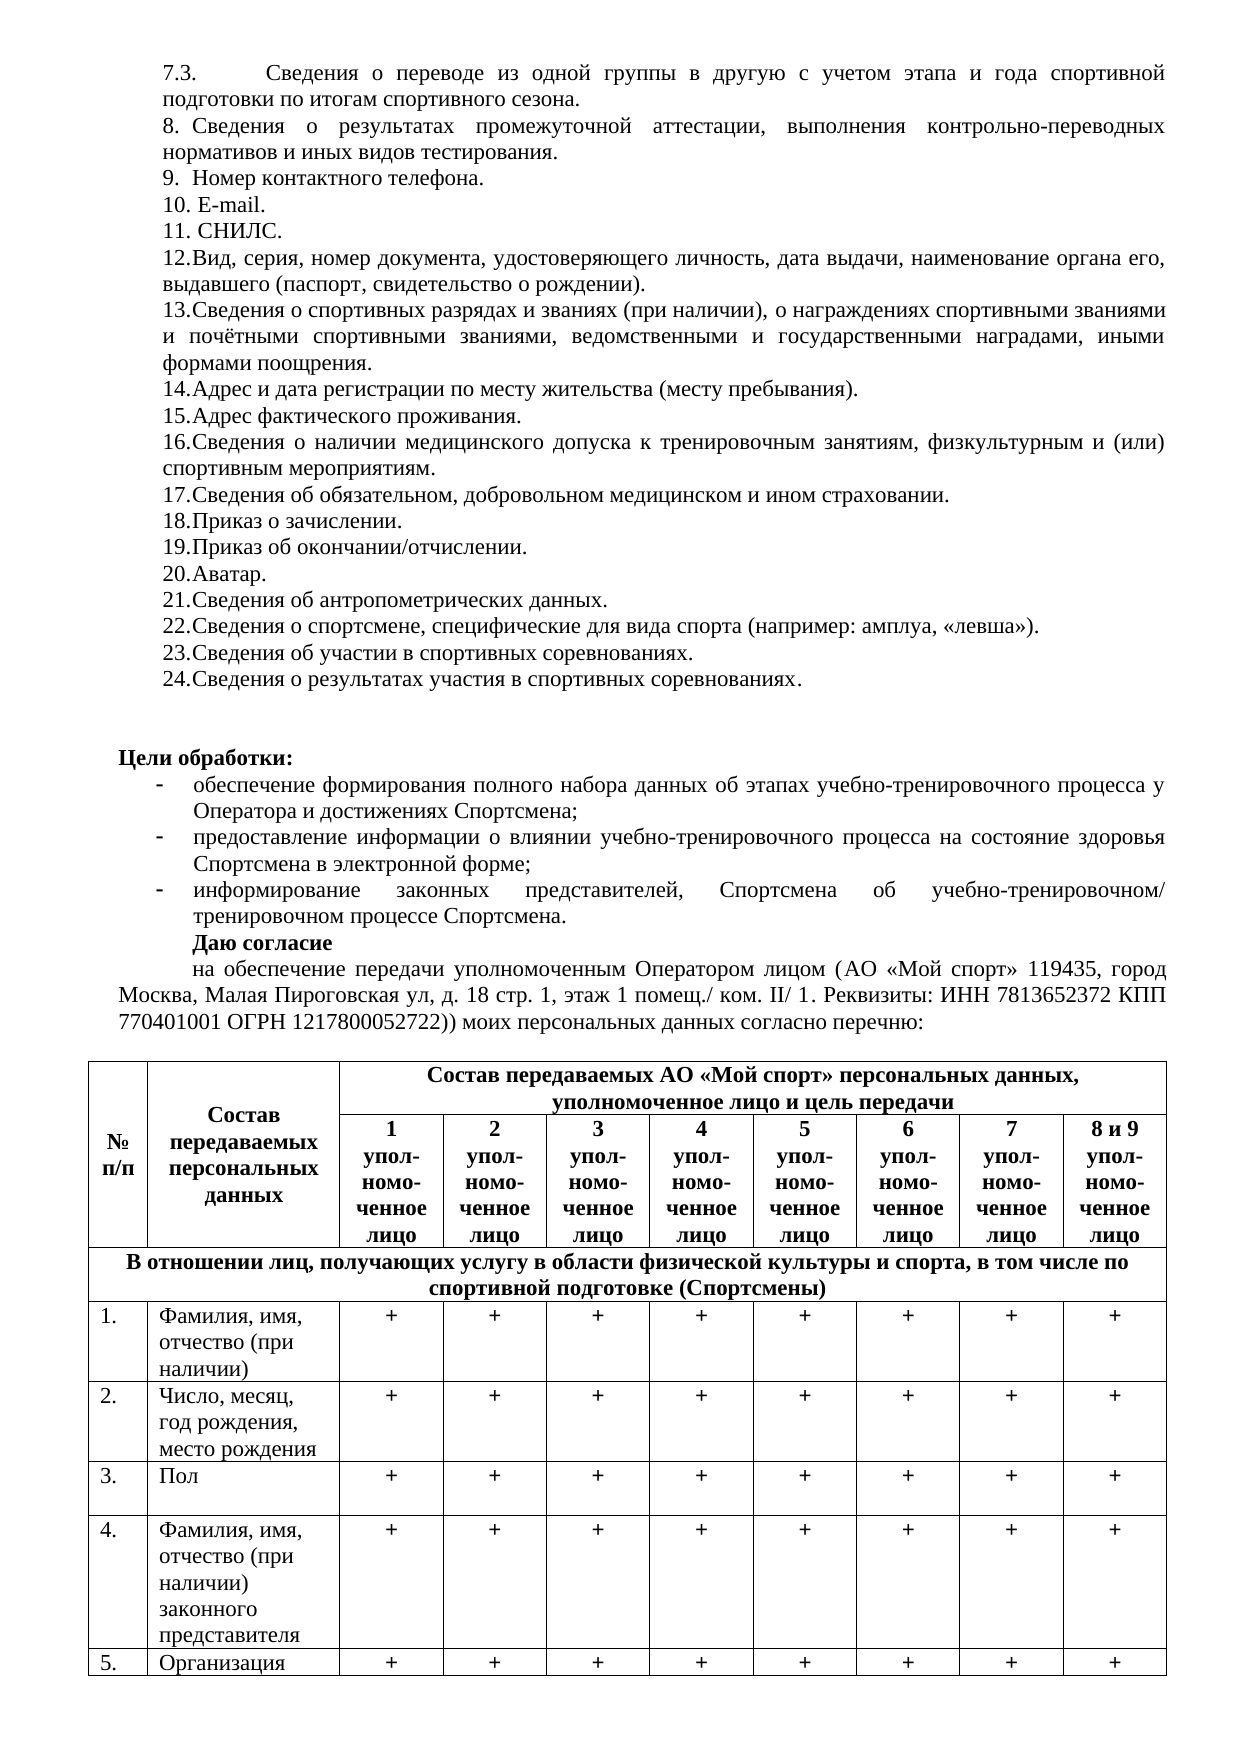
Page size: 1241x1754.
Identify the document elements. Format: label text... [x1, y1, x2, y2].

table_header № п/п [89, 1062, 147, 1247]
list СНИЛС. [162, 217, 1167, 243]
table_cell [89, 1302, 147, 1381]
table_cell + [340, 1302, 443, 1381]
table_cell + [650, 1462, 753, 1515]
table_cell [89, 1462, 147, 1515]
table_header Состав передаваемых АО «Мой спорт» персональных данных, уполномоченное лицо и цель передачи [340, 1062, 1166, 1114]
table_cell 8 и 9 упол-номо-ченное лицо [1064, 1115, 1166, 1247]
table_cell + [1064, 1649, 1166, 1675]
table_cell + [1064, 1302, 1166, 1381]
list Сведения об антропометрических данных. [162, 586, 1167, 612]
table_cell В отношении лиц, получающих услугу в области физической культуры и спорта, в том числе по спортивной подготовке (Спортсмены) [89, 1248, 1166, 1301]
text на обеспечение передачи уполномоченным Оператором лицом (АО «Мой спорт» 119435, город Москва, Малая Пироговская ул, д. 18 стр. 1, этаж 1 помещ./ ком. II/ 1. Реквизиты: ИНН 7813652372 КПП 770401001 ОГРН 1217800052722)) моих персональных данных согласно перечню: [118, 955, 1167, 1034]
table_cell [89, 1382, 147, 1461]
table_cell Число, месяц, год рождения, место рождения [148, 1382, 339, 1461]
table_cell Фамилия, имя, отчество (при наличии) законного представителя [148, 1516, 339, 1648]
table_cell + [340, 1382, 443, 1461]
table_cell + [340, 1649, 443, 1675]
table_cell + [1064, 1382, 1166, 1461]
table_cell 7 упол-номо-ченное лицо [960, 1115, 1063, 1247]
table_cell + [444, 1516, 546, 1648]
list Сведения о переводе из одной группы в другую с учетом этапа и года спортивной подготовки по итогам спортивного сезона. [162, 59, 1167, 112]
table_cell + [547, 1302, 649, 1381]
table_cell 6 упол-номо-ченное лицо [857, 1115, 959, 1247]
table_cell + [444, 1302, 546, 1381]
table_cell + [650, 1516, 753, 1648]
list Приказ о зачислении. [162, 507, 1167, 533]
table_cell + [857, 1462, 959, 1515]
table_cell + [754, 1382, 856, 1461]
table_cell + [754, 1649, 856, 1675]
table_cell + [754, 1302, 856, 1381]
table_cell + [857, 1382, 959, 1461]
table_cell Организация [148, 1649, 339, 1675]
table_cell 3 упол-номо-ченное лицо [547, 1115, 649, 1247]
list Сведения о результатах участия в спортивных соревнованиях. [162, 665, 1167, 692]
table_cell + [547, 1649, 649, 1675]
table_cell + [960, 1382, 1063, 1461]
list предоставление информации о влиянии учебно-тренировочного процесса на состояние здоровья Спортсмена в электронной форме; [156, 823, 1167, 876]
table_cell + [754, 1462, 856, 1515]
table_cell + [340, 1462, 443, 1515]
table_cell + [650, 1649, 753, 1675]
table_cell + [857, 1516, 959, 1648]
table_cell 5 упол-номо-ченное лицо [754, 1115, 856, 1247]
table_cell + [547, 1516, 649, 1648]
table_cell + [547, 1462, 649, 1515]
table_cell [89, 1516, 147, 1648]
list Аватар. [162, 560, 1167, 586]
table_cell + [754, 1516, 856, 1648]
list Вид, серия, номер документа, удостоверяющего личность, дата выдачи, наименование органа его, выдавшего (паспорт, свидетельство о рождении). [162, 243, 1167, 296]
list Номер контактного телефона. [162, 164, 1167, 191]
text Цели обработки: [118, 744, 1167, 771]
table_cell Фамилия, имя, отчество (при наличии) [148, 1302, 339, 1381]
list Сведения об участии в спортивных соревнованиях. [162, 639, 1167, 665]
list Сведения о результатах промежуточной аттестации, выполнения контрольно-переводных нормативов и иных видов тестирования. [162, 112, 1167, 164]
table_cell 1 упол-номо-ченное лицо [340, 1115, 443, 1247]
table_cell + [960, 1302, 1063, 1381]
list обеспечение формирования полного набора данных об этапах учебно-тренировочного процесса у Оператора и достижениях Спортсмена; [156, 771, 1167, 823]
table_cell 2 упол-номо-ченное лицо [444, 1115, 546, 1247]
list Сведения о наличии медицинского допуска к тренировочным занятиям, физкультурным и (или) спортивным мероприятиям. [162, 428, 1167, 481]
list Сведения о спортсмене, специфические для вида спорта (например: амплуа, «левша»). [162, 612, 1167, 639]
table_cell + [1064, 1462, 1166, 1515]
table_header Состав передаваемых персональных данных [148, 1062, 339, 1247]
table_cell Пол [148, 1462, 339, 1515]
table_cell 4 упол-номо-ченное лицо [650, 1115, 753, 1247]
list Адрес и дата регистрации по месту жительства (месту пребывания). [162, 375, 1167, 402]
table_cell + [650, 1302, 753, 1381]
list информирование законных представителей, Спортсмена об учебно-тренировочном/ тренировочном процессе Спортсмена. [156, 876, 1167, 929]
list E-mail. [162, 191, 1167, 217]
table_cell + [650, 1382, 753, 1461]
table_cell + [444, 1462, 546, 1515]
table_cell + [857, 1649, 959, 1675]
table_cell + [547, 1382, 649, 1461]
table_cell + [960, 1649, 1063, 1675]
table_cell [89, 1649, 147, 1675]
list Сведения об обязательном, добровольном медицинском и ином страховании. [162, 481, 1167, 507]
table_cell + [1064, 1516, 1166, 1648]
table_cell + [857, 1302, 959, 1381]
table_cell + [340, 1516, 443, 1648]
list Адрес фактического проживания. [162, 402, 1167, 428]
table_cell + [444, 1382, 546, 1461]
table_cell + [960, 1462, 1063, 1515]
table_cell + [960, 1516, 1063, 1648]
list Приказ об окончании/отчислении. [162, 533, 1167, 560]
list Сведения о спортивных разрядах и званиях (при наличии), о награждениях спортивными званиями и почётными спортивными званиями, ведомственными и государственными наградами, иными формами поощрения. [162, 296, 1167, 375]
table_cell + [444, 1649, 546, 1675]
text Даю согласие [118, 929, 1167, 955]
